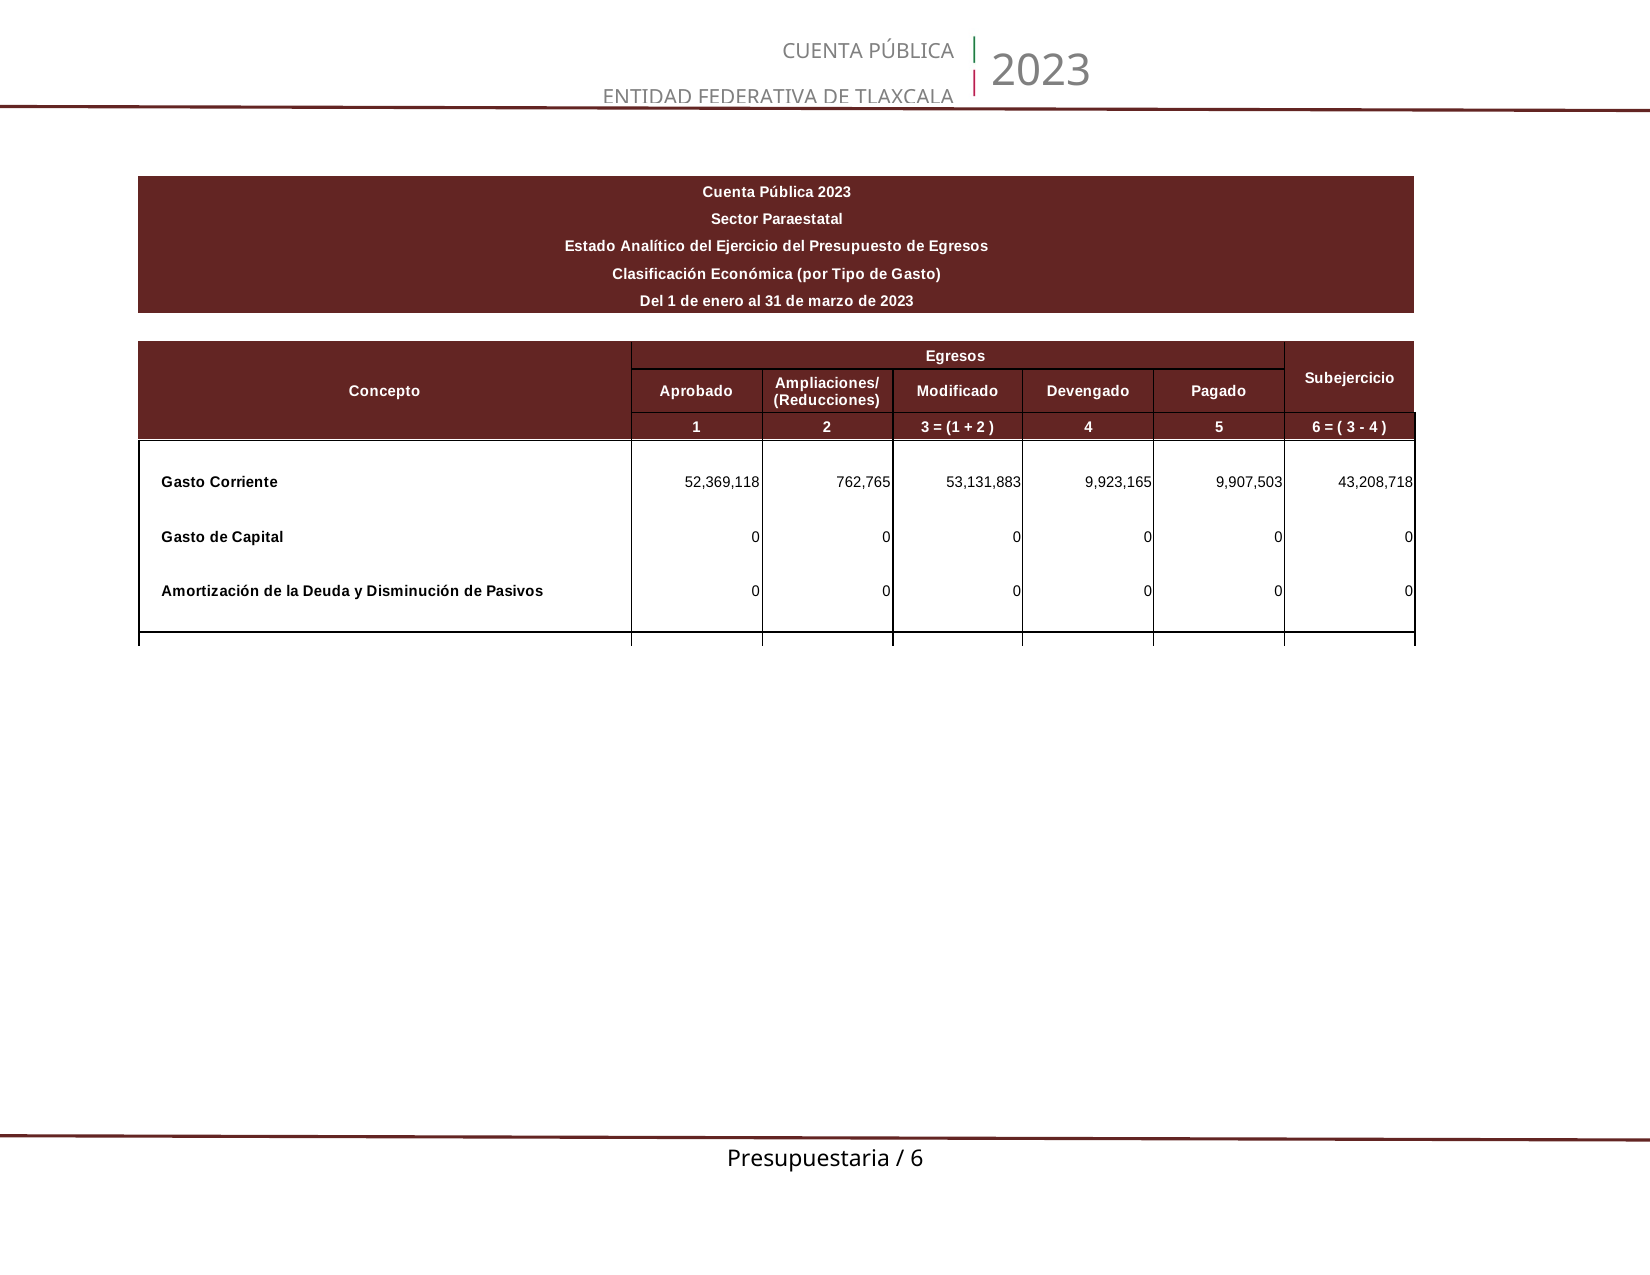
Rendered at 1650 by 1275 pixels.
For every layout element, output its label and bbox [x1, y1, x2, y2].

picture [968, 28, 985, 99]
